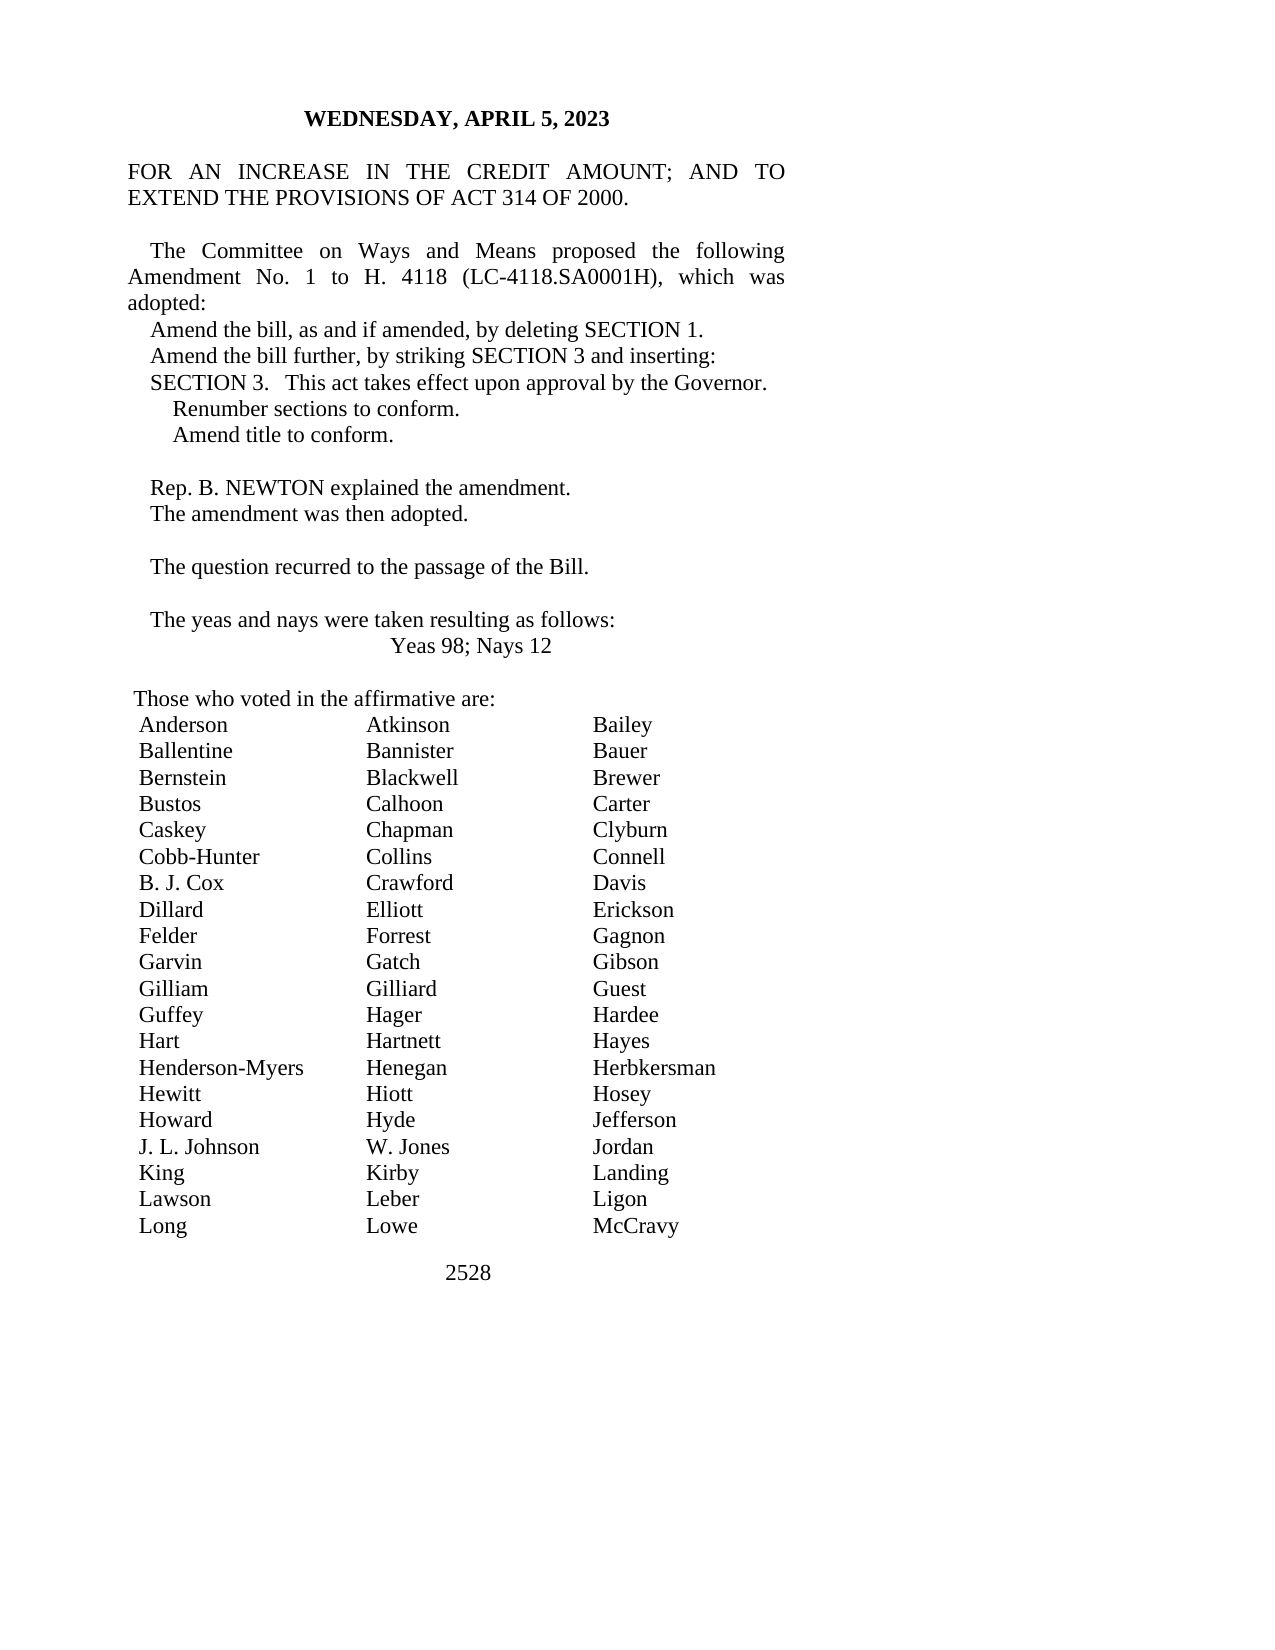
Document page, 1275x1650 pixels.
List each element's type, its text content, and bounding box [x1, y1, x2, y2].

text The question recurred to the passage of the Bill. [127, 553, 786, 579]
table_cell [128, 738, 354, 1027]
text Rep. B. NEWTON explained the amendment. [127, 474, 786, 500]
text The Committee on Ways and Means proposed the following Amendment No. 1 to H. 4118 (LC-4118.SA0001H), which was adopted: [127, 237, 786, 316]
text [127, 158, 786, 210]
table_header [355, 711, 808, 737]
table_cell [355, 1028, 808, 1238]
text Renumber sections to conform. [150, 395, 786, 421]
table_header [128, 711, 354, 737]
text Amend the bill, as and if amended, by deleting SECTION 1. [127, 316, 786, 342]
text Yeas 98; Nays 12 [127, 632, 786, 658]
text Amend the bill further, by striking SECTION 3 and inserting: [127, 342, 786, 368]
text The yeas and nays were taken resulting as follows: [127, 606, 786, 632]
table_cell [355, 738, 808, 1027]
text SECTION 3. This act takes effect upon approval by the Governor. [127, 368, 786, 395]
text Those who voted in the affirmative are: [127, 685, 786, 711]
title Amend title to conform. [150, 421, 786, 448]
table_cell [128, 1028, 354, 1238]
text The amendment was then adopted. [127, 500, 786, 527]
